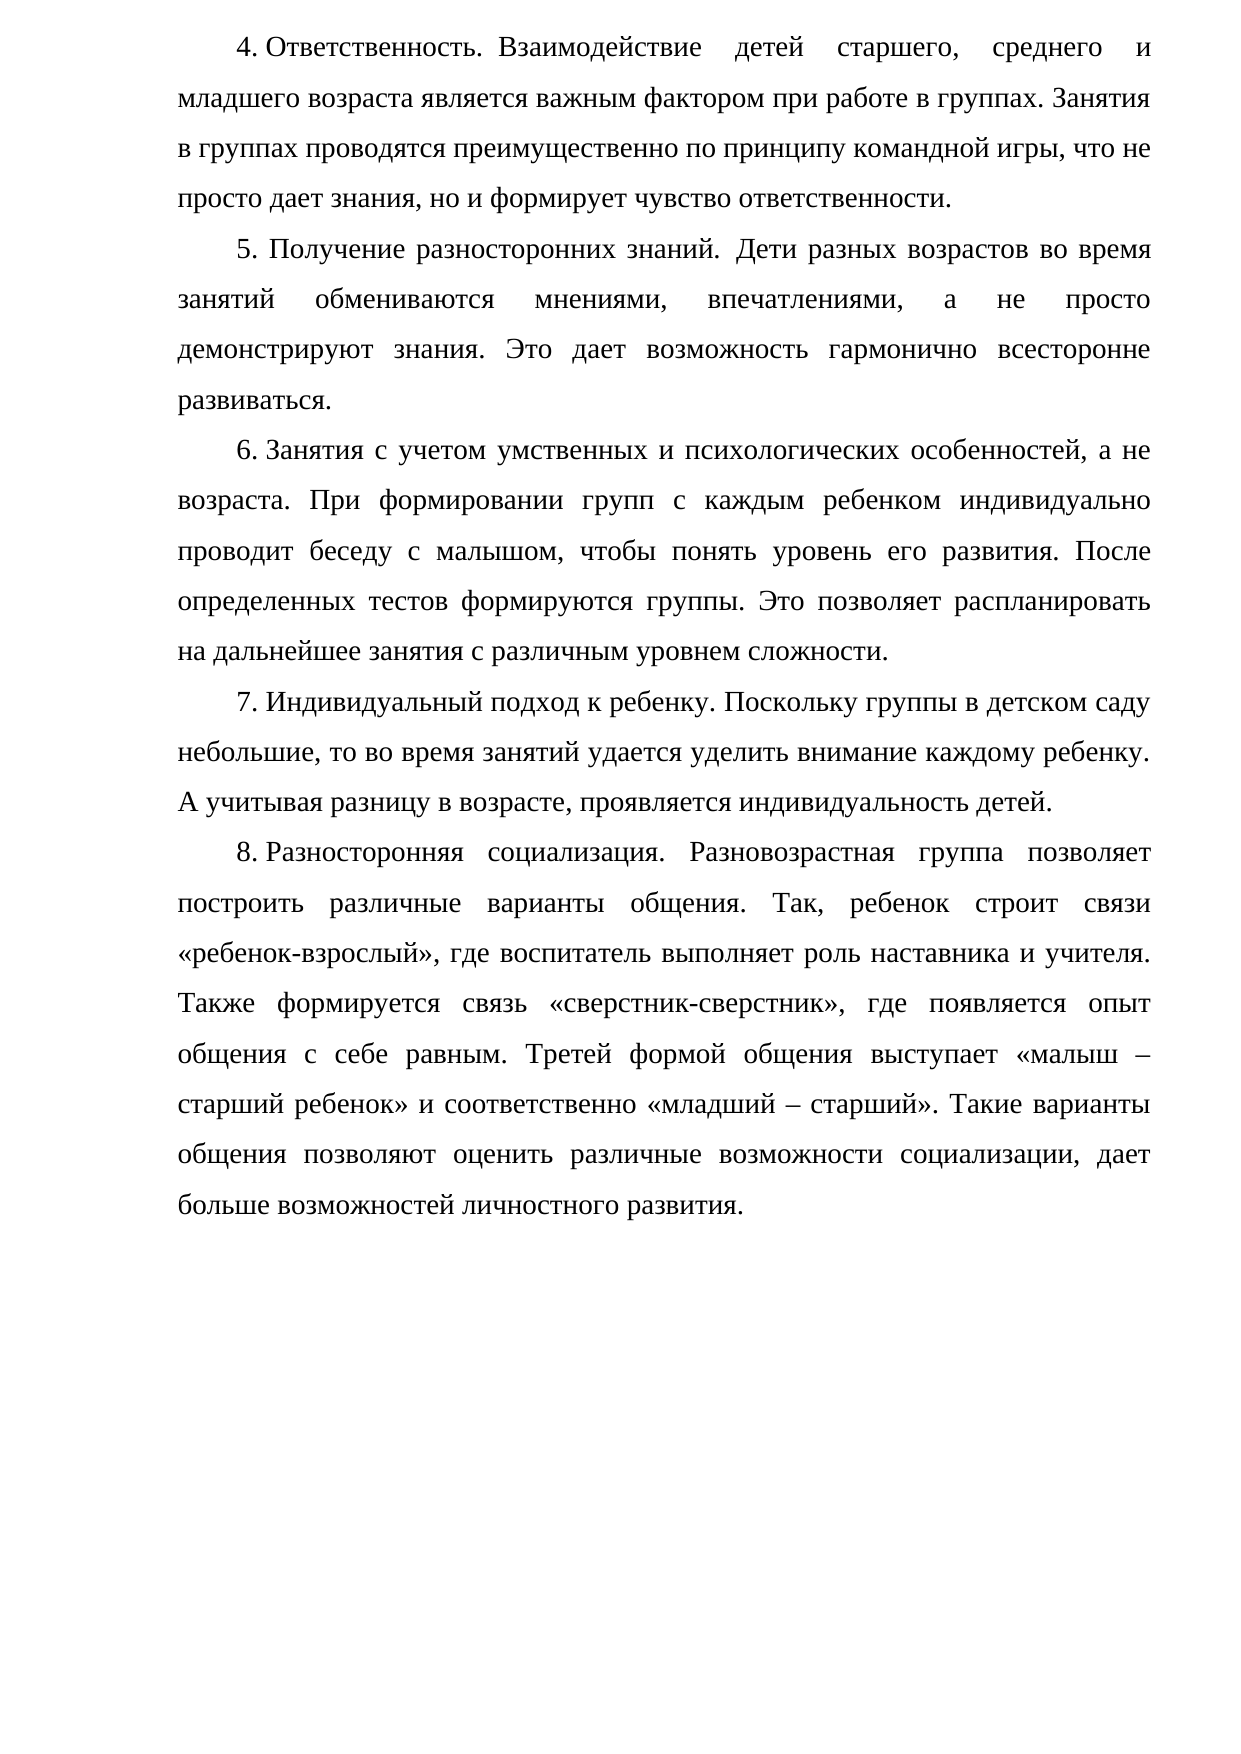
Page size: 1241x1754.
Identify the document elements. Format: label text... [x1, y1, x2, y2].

text 4. Ответственность. Взаимодействие детей старшего, среднего и младшего возраста является важным фактором при работе в группах. Занятия в группах проводятся преимущественно по принципу командной игры, что не просто дает знания, но и формирует чувство ответственности. [177, 29, 1152, 214]
text 8. Разносторонняя социализация. Разновозрастная группа позволяет построить различные варианты общения. Так, ребенок строит связи «ребенок-взрослый», где воспитатель выполняет роль наставника и учителя. Также формируется связь «сверстник-сверстник», где появляется опыт общения с себе равным. Третей формой общения выступает «малыш – старший ребенок» и соответственно «младший – старший». Такие варианты общения позволяют оценить различные возможности социализации, дает больше возможностей личностного развития. [177, 834, 1152, 1220]
text 6. Занятия с учетом умственных и психологических особенностей, а не возраста. При формировании групп с каждым ребенком индивидуально проводит беседу с малышом, чтобы понять уровень его развития. После определенных тестов формируются группы. Это позволяет распланировать на дальнейшее занятия с различным уровнем сложности. [177, 432, 1152, 667]
text 7. Индивидуальный подход к ребенку. Поскольку группы в детском саду небольшие, то во время занятий удается уделить внимание каждому ребенку. А учитывая разницу в возрасте, проявляется индивидуальность детей. [177, 684, 1152, 818]
text 5. Получение разносторонних знаний. Дети разных возрастов во время занятий обмениваются мнениями, впечатлениями, а не просто демонстрируют знания. Это дает возможность гармонично всесторонне развиваться. [177, 231, 1152, 415]
